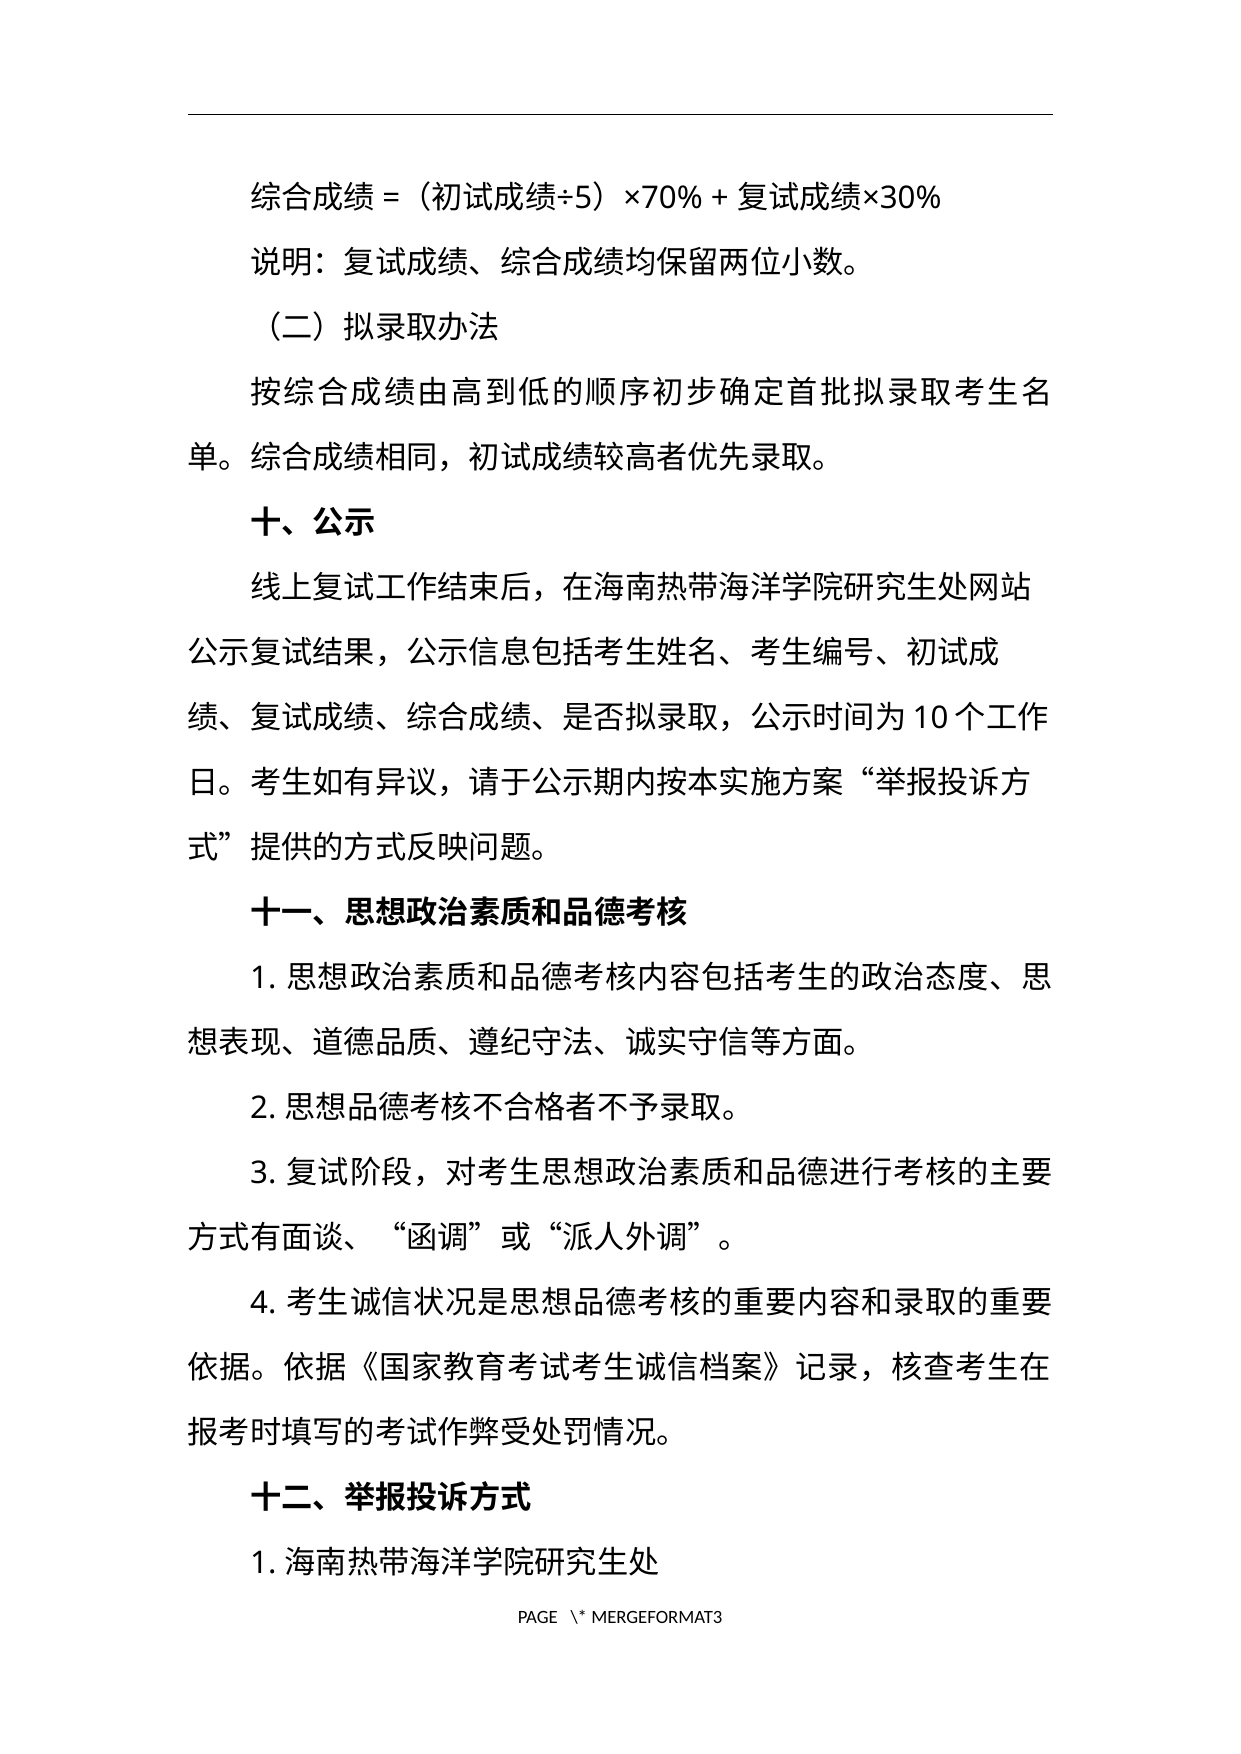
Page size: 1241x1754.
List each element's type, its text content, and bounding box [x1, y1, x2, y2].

text 综合成绩 =（初试成绩÷5）×70% + 复试成绩×30% [187, 162, 1053, 227]
text 1. 思想政治素质和品德考核内容包括考生的政治态度、思想表现、道德品质、遵纪守法、诚实守信等方面。 [187, 942, 1053, 1072]
text 十、公示 [187, 487, 1053, 552]
text 4. 考生诚信状况是思想品德考核的重要内容和录取的重要依据。依据《国家教育考试考生诚信档案》记录，核查考生在报考时填写的考试作弊受处罚情况。 [187, 1267, 1053, 1462]
text 按综合成绩由高到低的顺序初步确定首批拟录取考生名单。综合成绩相同，初试成绩较高者优先录取。 [187, 357, 1053, 487]
text 十二、举报投诉方式 [187, 1462, 1053, 1527]
text 2. 思想品德考核不合格者不予录取。 [187, 1072, 1053, 1137]
text 线上复试工作结束后，在海南热带海洋学院研究生处网站公示复试结果，公示信息包括考生姓名、考生编号、初试成绩、复试成绩、综合成绩、是否拟录取，公示时间为10个工作日。考生如有异议，请于公示期内按本实施方案“举报投诉方式”提供的方式反映问题。 [187, 552, 1053, 877]
text 3. 复试阶段，对考生思想政治素质和品德进行考核的主要方式有面谈、“函调”或“派人外调”。 [187, 1137, 1053, 1267]
text 十一、思想政治素质和品德考核 [187, 877, 1053, 942]
text （二）拟录取办法 [187, 292, 1053, 357]
text 1. 海南热带海洋学院研究生处 [187, 1527, 1053, 1592]
text 说明：复试成绩、综合成绩均保留两位小数。 [187, 227, 1053, 292]
